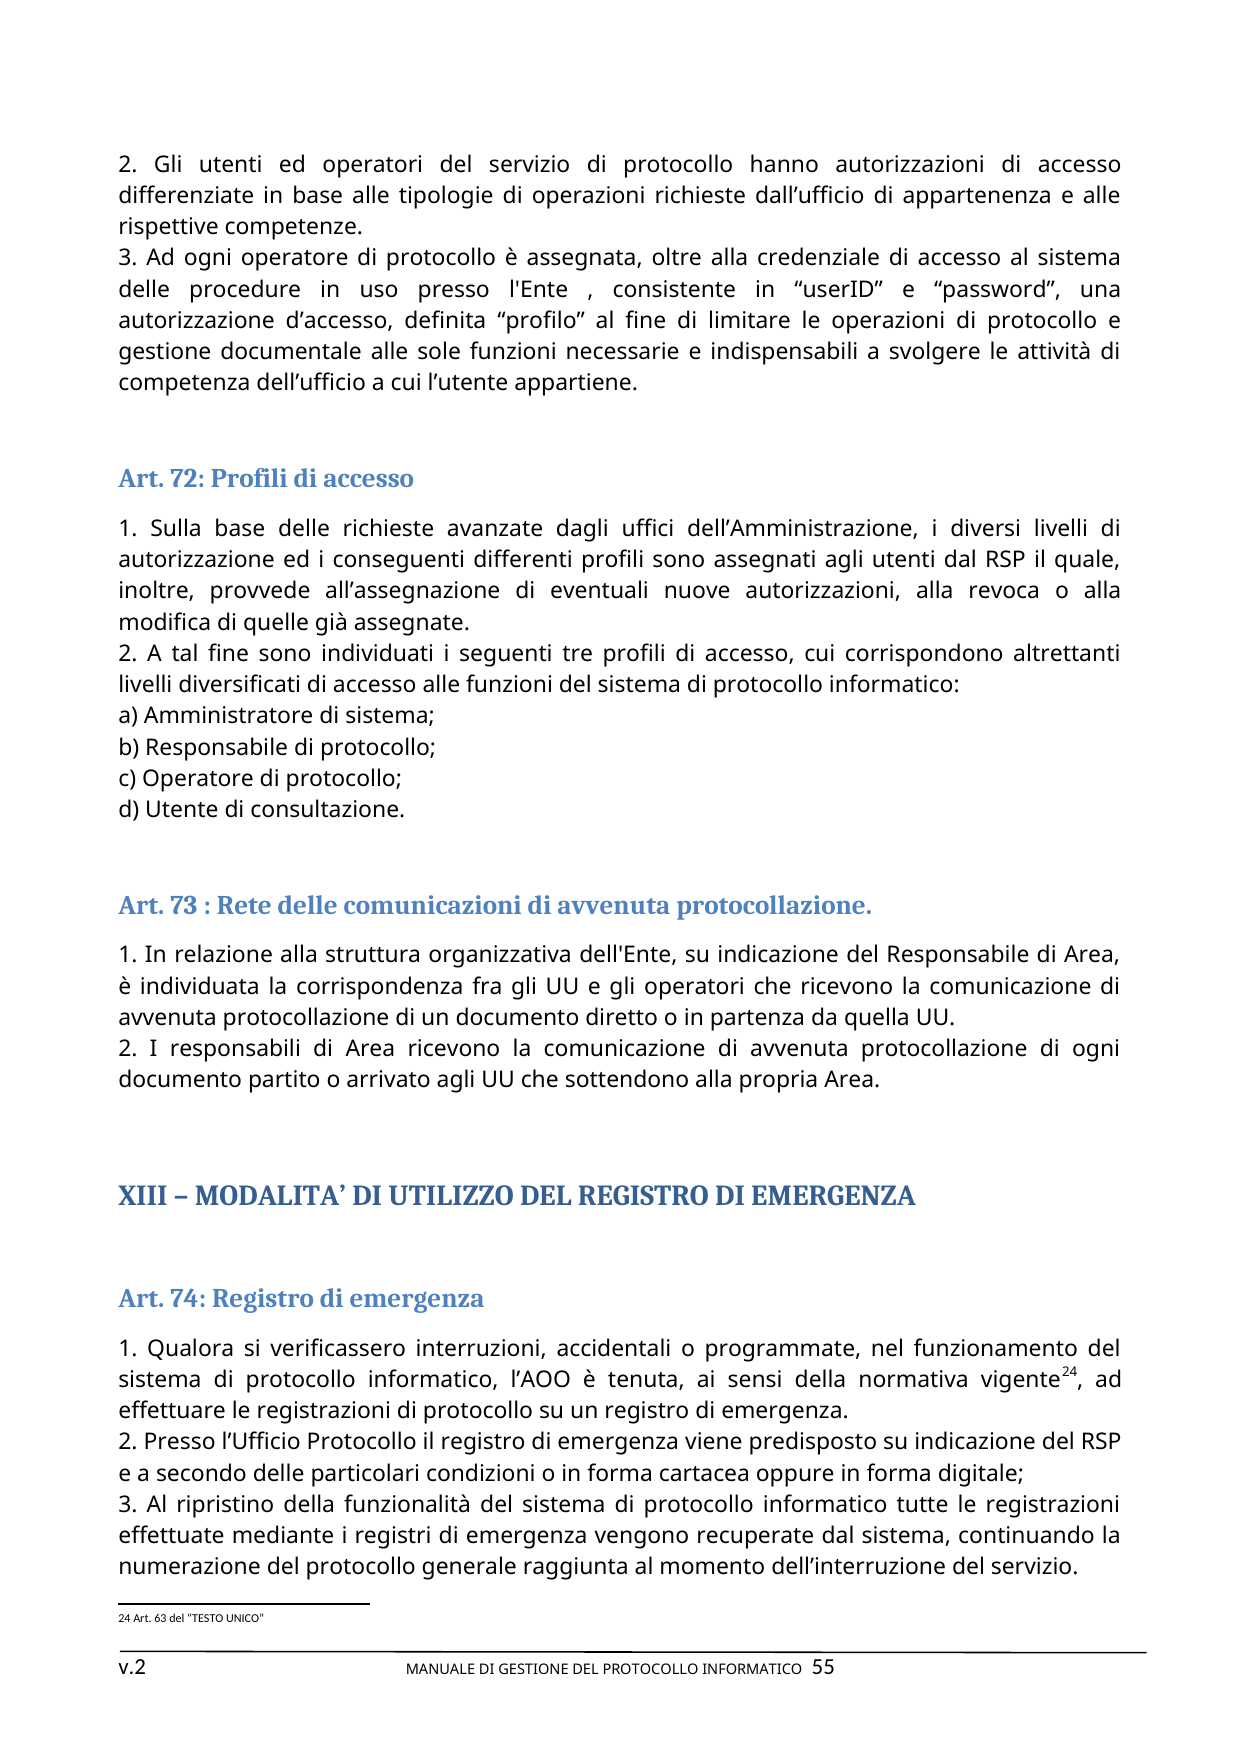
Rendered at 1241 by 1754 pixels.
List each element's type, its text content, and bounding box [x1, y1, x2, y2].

text 2. A tal fine sono individuati i seguenti tre profili di accesso, cui corrispondono altrettanti livelli diversificati di accesso alle funzioni del sistema di protocollo informatico: [118, 637, 1122, 699]
text b) Responsabile di protocollo; [118, 731, 1122, 762]
subtitle XIII – MODALITA’ DI UTILIZZO DEL REGISTRO DI EMERGENZA [118, 1179, 1122, 1212]
subtitle Art. 74: Registro di emergenza [118, 1283, 1122, 1314]
text 3. Al ripristino della funzionalità del sistema di protocollo informatico tutte le registrazioni effettuate mediante i registri di emergenza vengono recuperate dal sistema, continuando la numerazione del protocollo generale raggiunta al momento dell’interruzione del servizio. [118, 1488, 1122, 1581]
text 1. In relazione alla struttura organizzativa dell'Ente, su indicazione del Responsabile di Area, è individuata la corrispondenza fra gli UU e gli operatori che ricevono la comunicazione di avvenuta protocollazione di un documento diretto o in partenza da quella UU. [118, 938, 1122, 1032]
text 1. Qualora si verificassero interruzioni, accidentali o programmate, nel funzionamento del sistema di protocollo informatico, l’AOO è tenuta, ai sensi della normativa vigente, ad effettuare le registrazioni di protocollo su un registro di emergenza. [118, 1331, 1122, 1425]
text d) Utente di consultazione. [118, 793, 1122, 824]
text a) Amministratore di sistema; [118, 699, 1122, 731]
text 1. Sulla base delle richieste avanzate dagli uffici dell’Amministrazione, i diversi livelli di autorizzazione ed i conseguenti differenti profili sono assegnati agli utenti dal RSP il quale, inoltre, provvede all’assegnazione di eventuali nuove autorizzazioni, alla revoca o alla modifica di quelle già assegnate. [118, 512, 1122, 637]
subtitle Art. 72: Profili di accesso [118, 463, 1122, 495]
subtitle Art. 73 : Rete delle comunicazioni di avvenuta protocollazione. [118, 890, 1122, 921]
text 2. Presso l’Ufficio Protocollo il registro di emergenza viene predisposto su indicazione del RSP e a secondo delle particolari condizioni o in forma cartacea oppure in forma digitale; [118, 1425, 1122, 1488]
text c) Operatore di protocollo; [118, 762, 1122, 793]
text 3. Ad ogni operatore di protocollo è assegnata, oltre alla credenziale di accesso al sistema delle procedure in uso presso l'Ente , consistente in “userID” e “password”, una autorizzazione d’accesso, definita “profilo” al fine di limitare le operazioni di protocollo e gestione documentale alle sole funzioni necessarie e indispensabili a svolgere le attività di competenza dell’ufficio a cui l’utente appartiene. [118, 241, 1122, 398]
text 2. Gli utenti ed operatori del servizio di protocollo hanno autorizzazioni di accesso differenziate in base alle tipologie di operazioni richieste dall’ufficio di appartenenza e alle rispettive competenze. [118, 148, 1122, 241]
text 2. I responsabili di Area ricevono la comunicazione di avvenuta protocollazione di ogni documento partito o arrivato agli UU che sottendono alla propria Area. [118, 1032, 1122, 1095]
